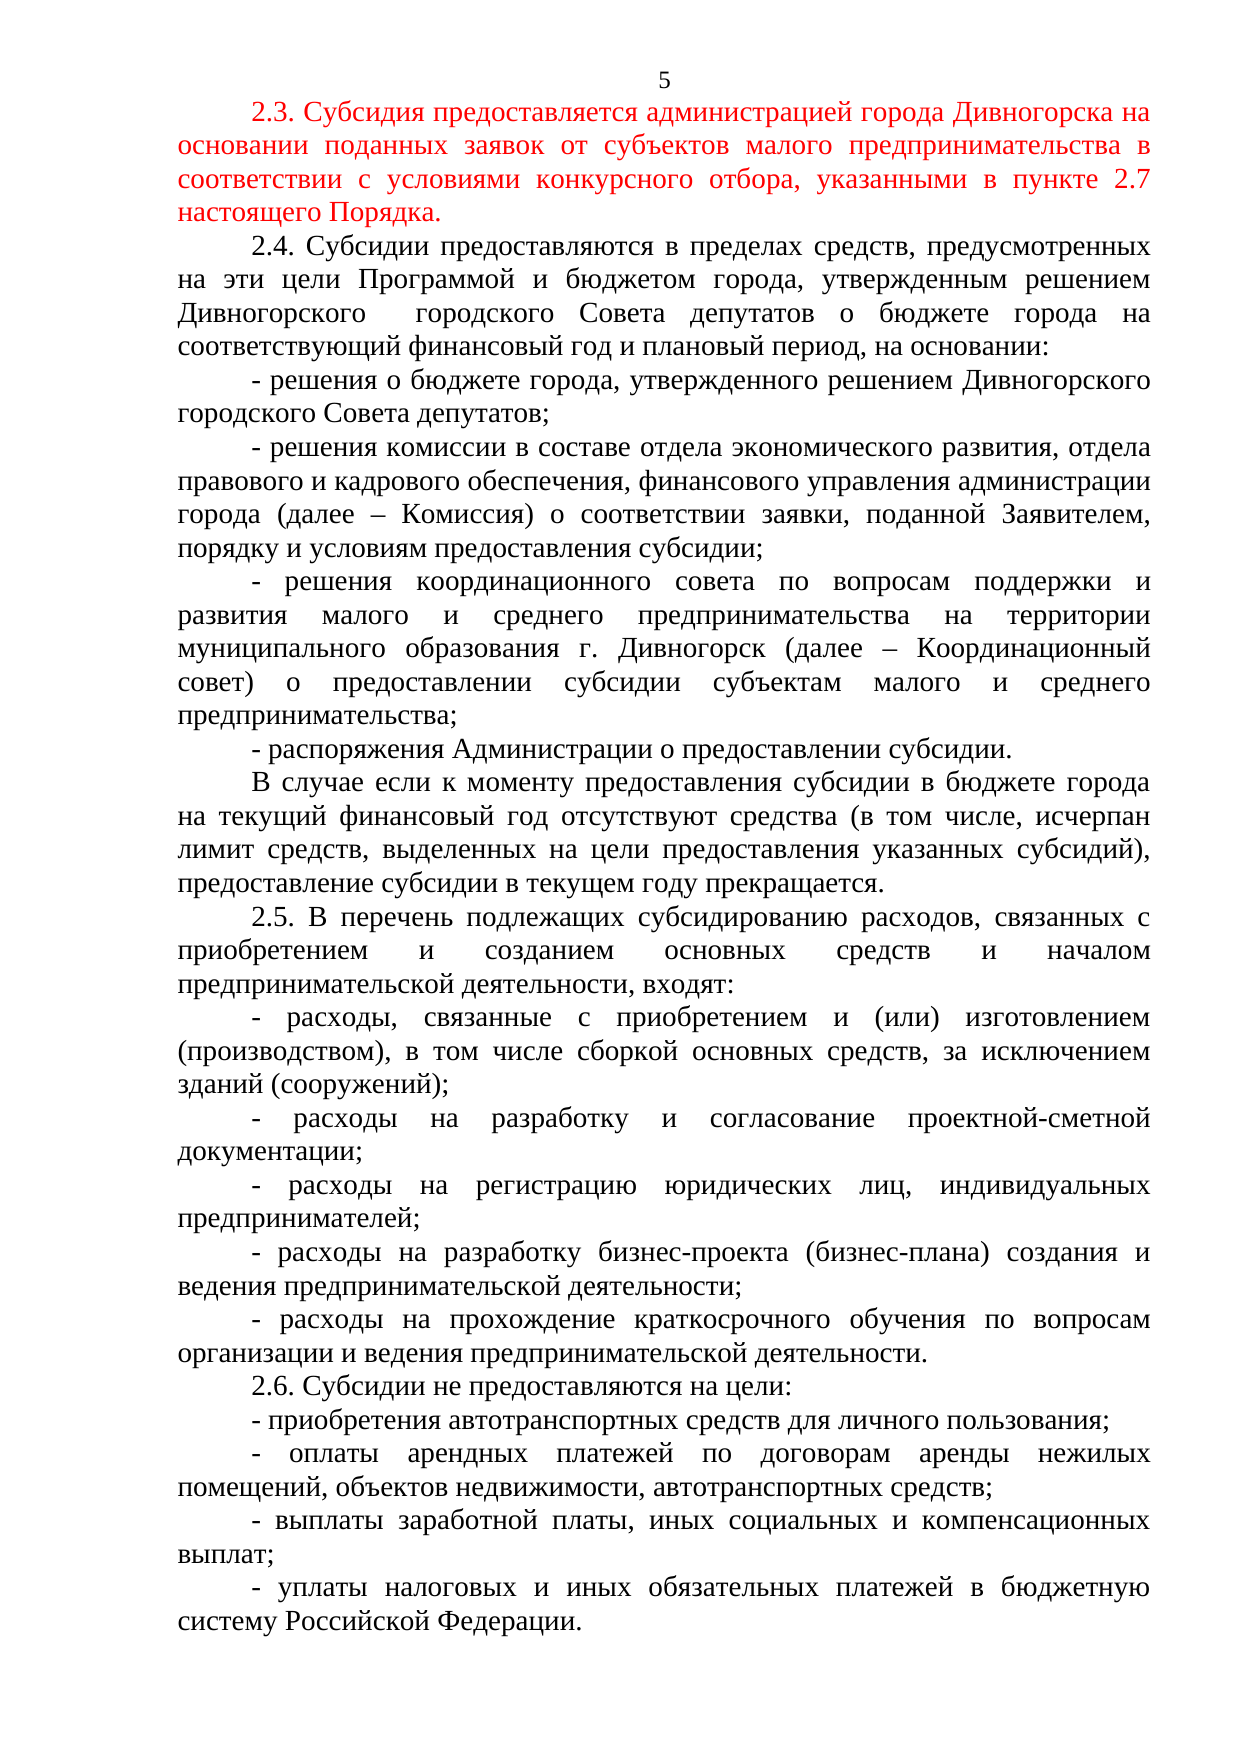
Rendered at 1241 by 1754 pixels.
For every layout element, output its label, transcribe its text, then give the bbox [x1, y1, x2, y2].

text - уплаты налоговых и иных обязательных платежей в бюджетную систему Российской Федерации. [177, 1569, 1152, 1637]
text - решения координационного совета по вопросам поддержки и развития малого и среднего предпринимательства на территории муниципального образования г. Дивногорск (далее – Координационный совет) о предоставлении субсидии субъектам малого и среднего предпринимательства; [177, 563, 1152, 731]
text 2.4. Субсидии предоставляются в пределах средств, предусмотренных на эти цели Программой и бюджетом города, утвержденным решением Дивногорского городского Совета депутатов о бюджете города на соответствующий финансовый год и плановый период, на основании: [177, 228, 1152, 362]
text 2.5. В перечень подлежащих субсидированию расходов, связанных с приобретением и созданием основных средств и началом предпринимательской деятельности, входят: [177, 899, 1152, 999]
text - расходы на разработку бизнес-проекта (бизнес-плана) создания и ведения предпринимательской деятельности; [177, 1234, 1152, 1301]
text - решения о бюджете города, утвержденного решением Дивногорского городского Совета депутатов; [177, 362, 1152, 429]
text - расходы на прохождение краткосрочного обучения по вопросам организации и ведения предпринимательской деятельности. [177, 1301, 1152, 1368]
text В случае если к моменту предоставления субсидии в бюджете города на текущий финансовый год отсутствуют средства (в том числе, исчерпан лимит средств, выделенных на цели предоставления указанных субсидий), предоставление субсидии в текущем году прекращается. [177, 764, 1152, 899]
text - расходы на разработку и согласование проектной-сметной документации; [177, 1100, 1152, 1167]
text - расходы на регистрацию юридических лиц, индивидуальных предпринимателей; [177, 1167, 1152, 1234]
text - оплаты арендных платежей по договорам аренды нежилых помещений, объектов недвижимости, автотранспортных средств; [177, 1435, 1152, 1502]
text - приобретения автотранспортных средств для личного пользования; [177, 1402, 1152, 1435]
text - выплаты заработной платы, иных социальных и компенсационных выплат; [177, 1502, 1152, 1569]
text - распоряжения Администрации о предоставлении субсидии. [177, 731, 1152, 764]
text - расходы, связанные с приобретением и (или) изготовлением (производством), в том числе сборкой основных средств, за исключением зданий (сооружений); [177, 999, 1152, 1100]
text - решения комиссии в составе отдела экономического развития, отдела правового и кадрового обеспечения, финансового управления администрации города (далее – Комиссия) о соответствии заявки, поданной Заявителем, порядку и условиям предоставления субсидии; [177, 429, 1152, 563]
text 2.3. Субсидия предоставляется администрацией города Дивногорска на основании поданных заявок от субъектов малого предпринимательства в соответствии с условиями конкурсного отбора, указанными в пункте 2.7 настоящего Порядка. [177, 94, 1152, 228]
text 2.6. Субсидии не предоставляются на цели: [177, 1368, 1152, 1402]
